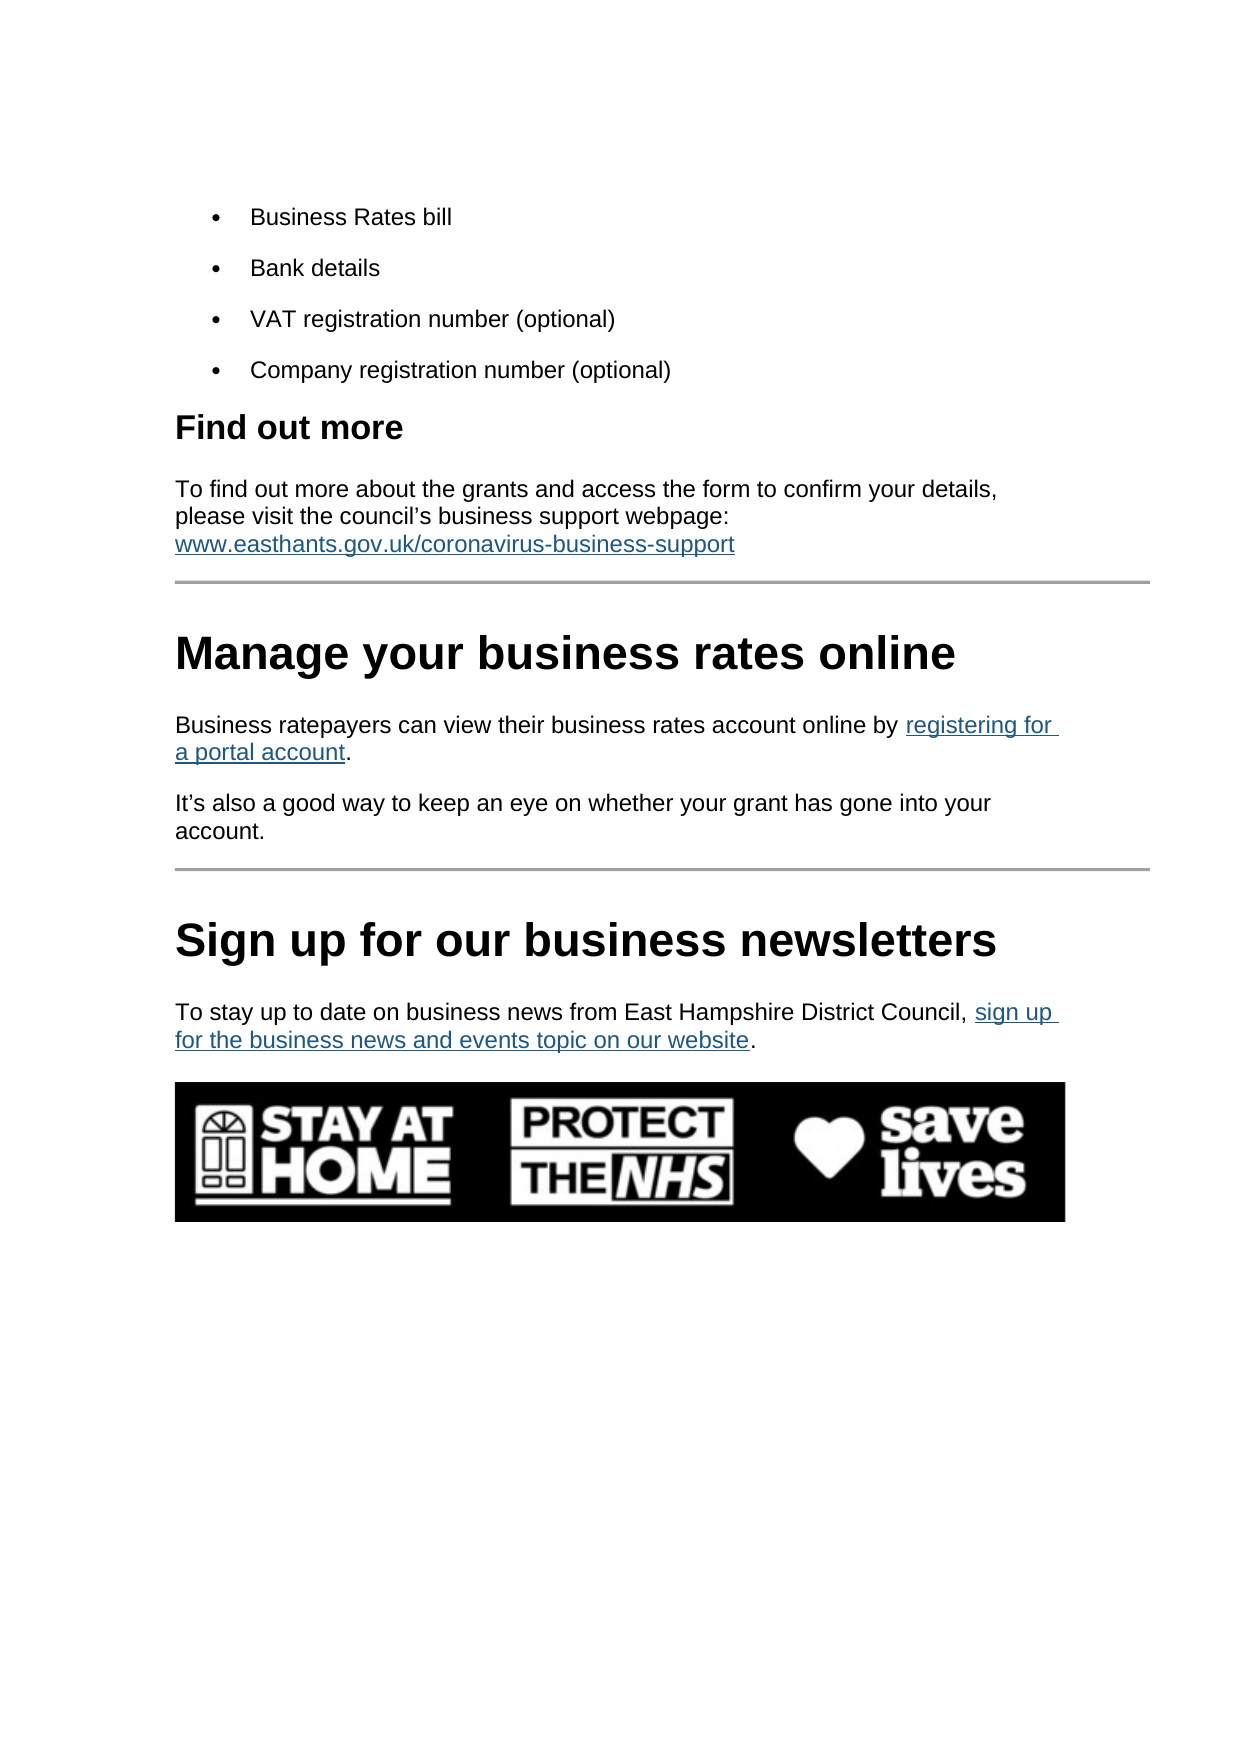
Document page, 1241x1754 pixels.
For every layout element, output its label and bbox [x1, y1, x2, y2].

picture [174, 1082, 1066, 1222]
